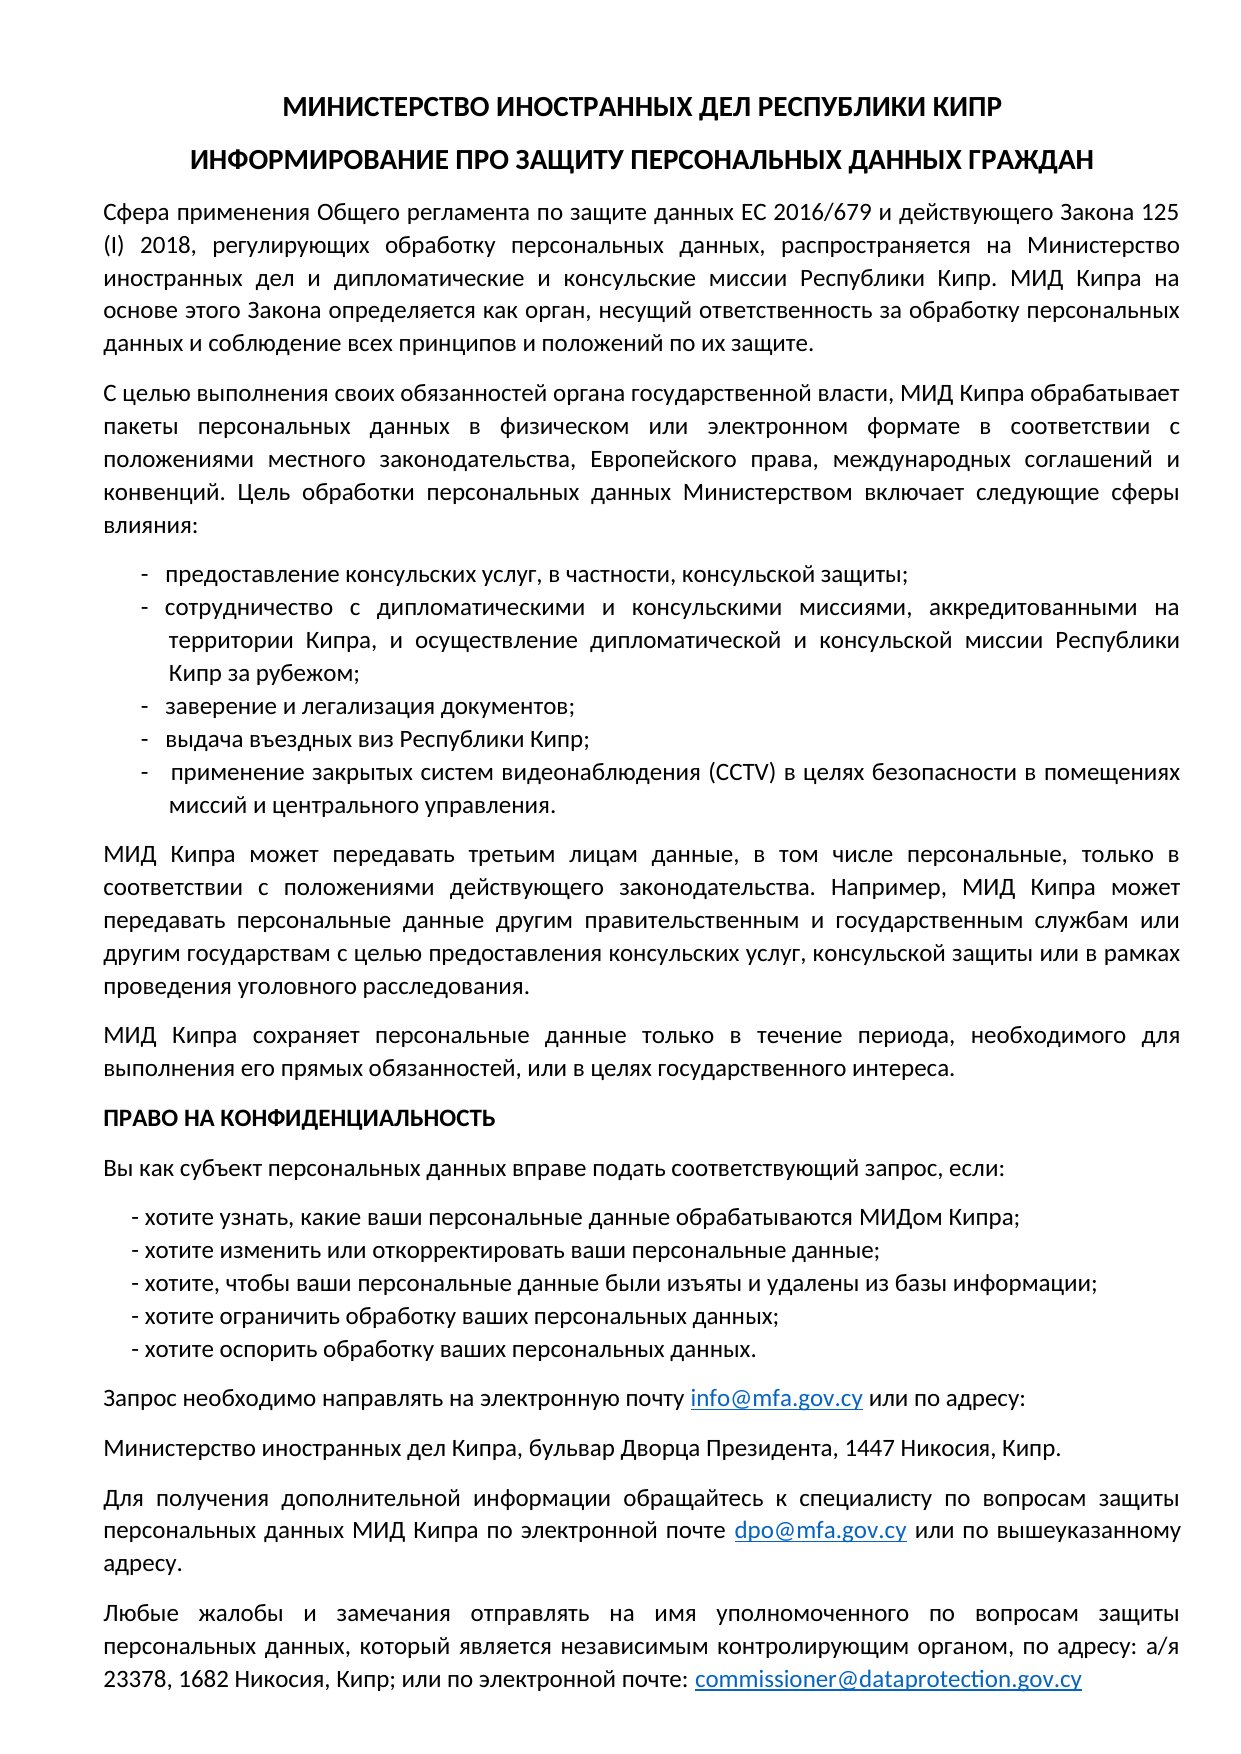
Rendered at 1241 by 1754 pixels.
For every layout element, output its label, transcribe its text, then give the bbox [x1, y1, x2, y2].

list - хотите изменить или откорректировать ваши персональные данные; [131, 1234, 1181, 1265]
list - применение закрытых систем видеонаблюдения (CCTV) в целях безопасности в помещениях миссий и центрального управления. [141, 756, 1181, 819]
list - заверение и легализация документов; [141, 690, 1181, 721]
list - выдача въездных виз Республики Кипр; [141, 723, 1181, 753]
list - предоставление консульских услуг, в частности, консульской защиты; [141, 558, 1181, 589]
text МИД Кипра сохраняет персональные данные только в течение периода, необходимого для выполнения его прямых обязанностей, или в целях государственного интереса. [103, 1020, 1181, 1083]
list - хотите ограничить обработку ваших персональных данных; [131, 1300, 1181, 1331]
text С целью выполнения своих обязанностей органа государственной власти, МИД Кипра обрабатывает пакеты персональных данных в физическом или электронном формате в соответствии с положениями местного законодательства, Европейского права, международных соглашений и конвенций. Цель обработки персональных данных Министерством включает следующие сферы влияния: [103, 377, 1181, 539]
text ИНФОРМИРОВАНИЕ ПРО ЗАЩИТУ ПЕРСОНАЛЬНЫХ ДАННЫХ ГРАЖДАН [103, 141, 1181, 176]
text Министерство иностранных дел Кипра, бульвар Дворца Президента, 1447 Никосия, Кипр. [103, 1432, 1181, 1463]
text Запрос необходимо направлять на электронную почту info@mfa.gov.cy или по адресу: [103, 1383, 1181, 1413]
list - хотите, чтобы ваши персональные данные были изъяты и удалены из базы информации; [131, 1267, 1181, 1298]
list - хотите узнать, какие ваши персональные данные обрабатываются МИДом Кипра; [131, 1201, 1181, 1232]
text Вы как субъект персональных данных вправе подать соответствующий запрос, если: [103, 1152, 1181, 1182]
text МИНИСТЕРСТВО ИНОСТРАННЫХ ДЕЛ РЕСПУБЛИКИ КИПР [103, 88, 1181, 124]
text Для получения дополнительной информации обращайтесь к специалисту по вопросам защиты персональных данных МИД Кипра по электронной почте dpo@mfa.gov.cy или по вышеуказанному адресу. [103, 1482, 1181, 1578]
text МИД Кипра может передавать третьим лицам данные, в том числе персональные, только в соответствии с положениями действующего законодательства. Например, МИД Кипра может передавать персональные данные другим правительственным и государственным службам или другим государствам с целью предоставления консульских услуг, консульской защиты или в рамках проведения уголовного расследования. [103, 838, 1181, 1001]
list - сотрудничество с дипломатическими и консульскими миссиями, аккредитованными на территории Кипра, и осуществление дипломатической и консульской миссии Республики Кипр за рубежом; [141, 591, 1181, 688]
text Сфера применения Общего регламента по защите данных ЕС 2016/679 и действующего Закона 125 (I) 2018, регулирующих обработку персональных данных, распространяется на Министерство иностранных дел и дипломатические и консульские миссии Республики Кипр. МИД Кипра на основе этого Закона определяется как орган, несущий ответственность за обработку персональных данных и соблюдение всех принципов и положений по их защите. [103, 196, 1181, 358]
text ПРАВО НА КОНФИДЕНЦИАЛЬНОСТЬ [103, 1102, 1181, 1133]
list - хотите оспорить обработку ваших персональных данных. [131, 1333, 1181, 1363]
text Любые жалобы и замечания отправлять на имя уполномоченного по вопросам защиты персональных данных, который является независимым контролирующим органом, по адресу: а/я 23378, 1682 Никосия, Кипр; или по электронной почте: commissioner@dataprotection.gov.cy [103, 1597, 1181, 1693]
